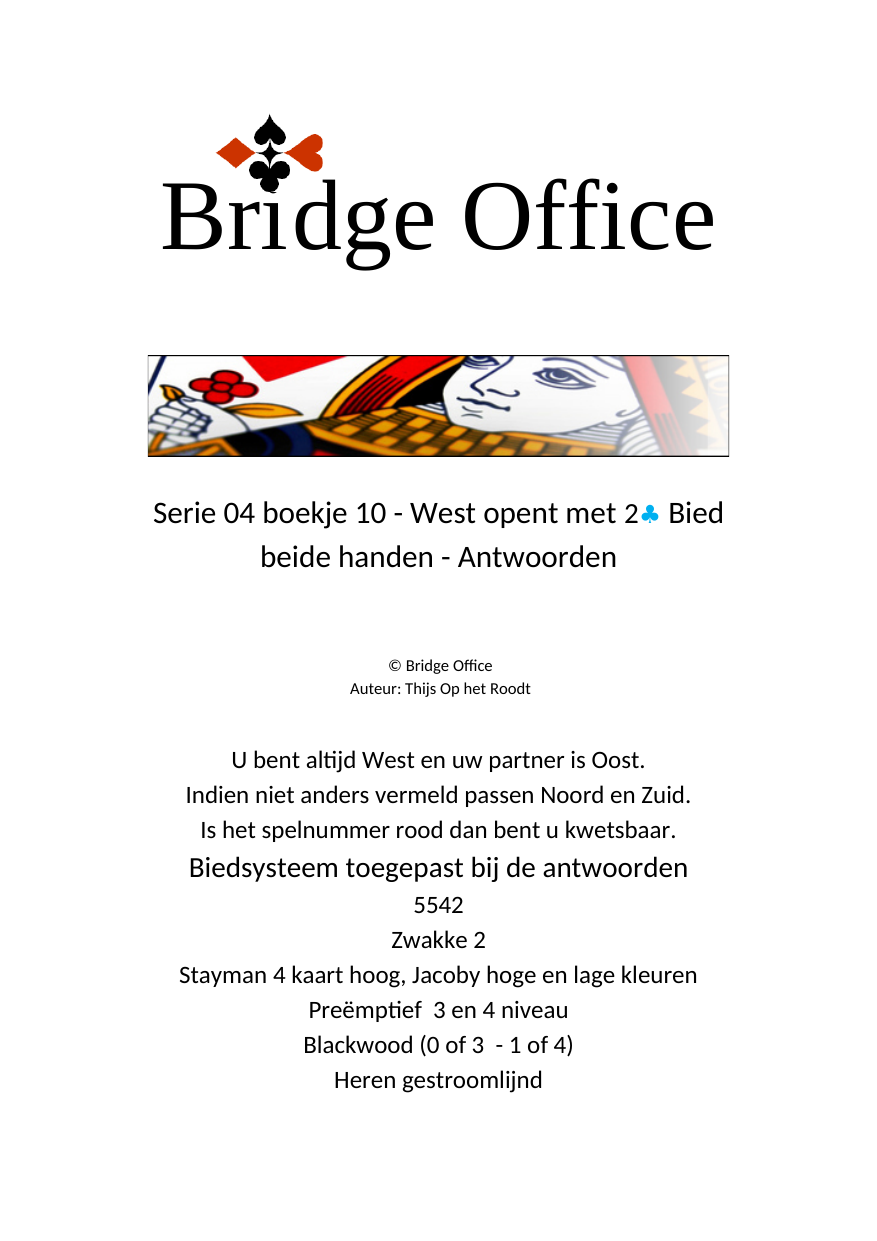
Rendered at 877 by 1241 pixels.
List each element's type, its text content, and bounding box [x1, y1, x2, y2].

text Biedsysteem toegepast bij de antwoorden 5542 Zwakke 2 [148, 849, 729, 955]
picture [215, 113, 323, 192]
text Stayman 4 kaart hoog, Jacoby hoge en lage kleuren [148, 959, 729, 990]
picture [147, 355, 730, 457]
text Preëmptief 3 en 4 niveau [148, 994, 729, 1025]
text © Bridge Office [148, 655, 729, 676]
text Auteur: Thijs Op het Roodt U bent altijd West en uw partner is Oost. Indien niet anders vermeld passen Noord en Zuid. Is het spelnummer rood dan bent u kwetsbaar. [148, 678, 729, 845]
text Serie 04 boekje 10 - West opent met 2 Bied beide handen - Antwoorden [148, 493, 729, 575]
text Blackwood (0 of 3 - 1 of 4) Heren gestroomlijnd [148, 1029, 729, 1095]
